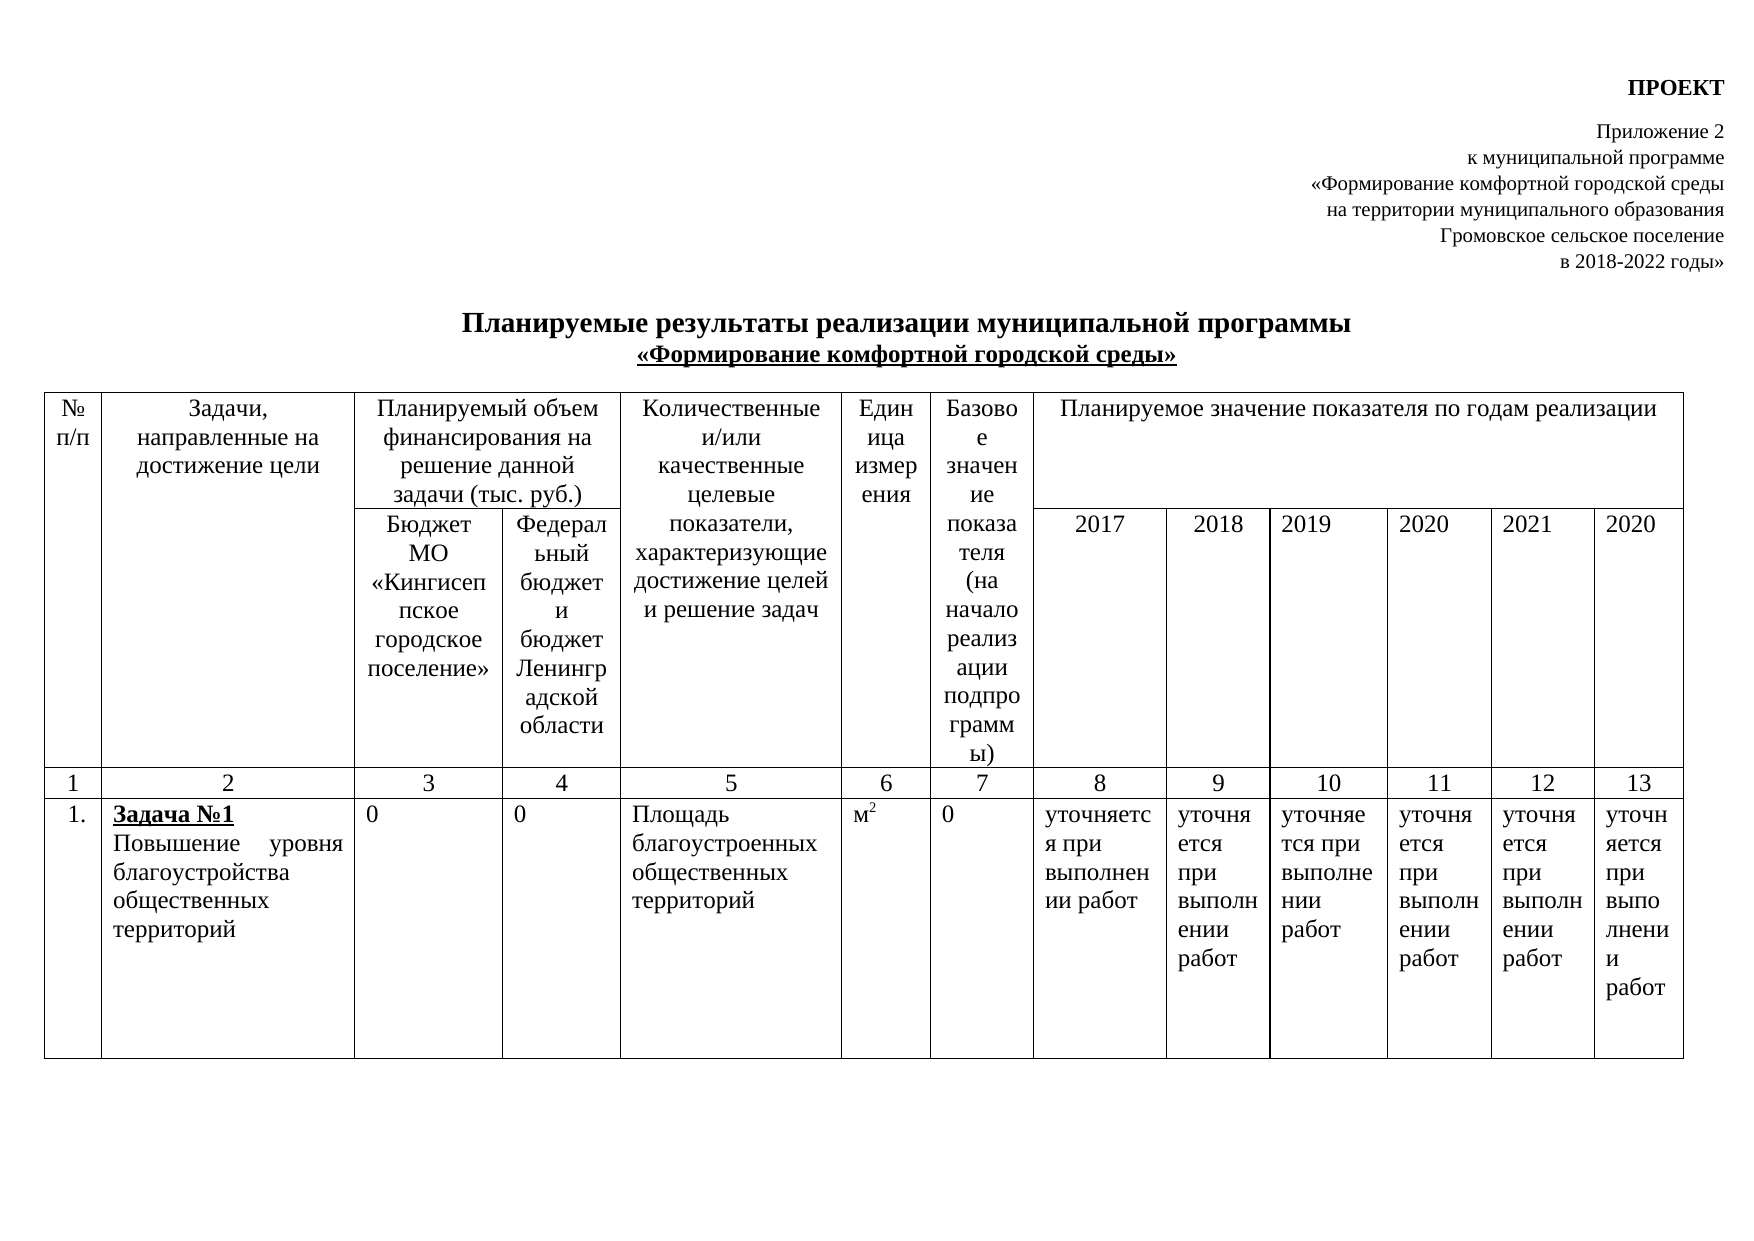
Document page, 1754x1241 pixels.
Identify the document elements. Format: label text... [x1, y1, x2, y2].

table_cell Площадь благоустроенных общественных территорий [621, 799, 841, 1058]
table_cell 4 [503, 768, 620, 798]
table_cell 11 [1388, 768, 1491, 798]
table_header № п/п [45, 393, 101, 767]
table_cell 2020 [1388, 509, 1491, 767]
table_cell 0 [503, 799, 620, 1058]
table_cell 2018 [1167, 509, 1269, 767]
table_cell 8 [1034, 768, 1166, 798]
table_header Базовое значение показателя (на начало реализации подпрограммы) [931, 393, 1033, 767]
table_cell уточняется при выполнении работ [1167, 799, 1269, 1058]
table_cell Федеральный бюджет и бюджет Ленинградской области [503, 509, 620, 767]
table_cell 13 [1595, 768, 1683, 798]
table_cell 1 [45, 768, 101, 798]
table_cell уточняется при выполнении работ [1492, 799, 1594, 1058]
table_cell 6 [842, 768, 930, 798]
table_cell Бюджет МО «Кингисеппское городское поселение» [355, 509, 502, 767]
table_cell 2019 [1271, 509, 1387, 767]
table_cell 5 [621, 768, 841, 798]
table_cell уточняется при выполнении работ [1034, 799, 1166, 1058]
table_header Количественные и/или качественные целевые показатели, характеризующие достижение целей и решение задач [621, 393, 841, 767]
table_cell м2 [842, 799, 930, 1058]
text в 2018-2022 годы» [89, 249, 1724, 273]
table_header Единица измерения [842, 393, 930, 767]
text Громовское сельское поселение [89, 223, 1724, 247]
table_cell 10 [1271, 768, 1387, 798]
text на территории муниципального образования [89, 197, 1724, 221]
table_cell 2021 [1492, 509, 1594, 767]
table_cell уточняется при выполнении работ [1271, 799, 1387, 1058]
table_header Планируемое значение показателя по годам реализации [1034, 393, 1683, 508]
table_header Планируемый объем финансирования на решение данной задачи (тыс. руб.) [355, 393, 620, 508]
table_cell 12 [1492, 768, 1594, 798]
table_cell 2 [102, 768, 354, 798]
table_cell 2020 [1595, 509, 1683, 767]
table_cell 9 [1167, 768, 1269, 798]
table_cell уточняется при выполнении работ [1595, 799, 1683, 1058]
table_cell 0 [931, 799, 1033, 1058]
table_cell Задача №1 Повышение уровня благоустройства общественных территорий [102, 799, 354, 1058]
text «Формирование комфортной городской среды» [89, 339, 1724, 368]
text Планируемые результаты реализации муниципальной программы [89, 306, 1724, 339]
table_cell [45, 799, 101, 1058]
table_cell уточняется при выполнении работ [1388, 799, 1491, 1058]
text Приложение 2 [89, 119, 1724, 143]
table_cell 0 [355, 799, 502, 1058]
table_cell 3 [355, 768, 502, 798]
table_header Задачи, направленные на достижение цели [102, 393, 354, 767]
table_cell 2017 [1034, 509, 1166, 767]
text «Формирование комфортной городской среды [89, 171, 1724, 195]
text к муниципальной программе [89, 145, 1724, 169]
table_cell 7 [931, 768, 1033, 798]
